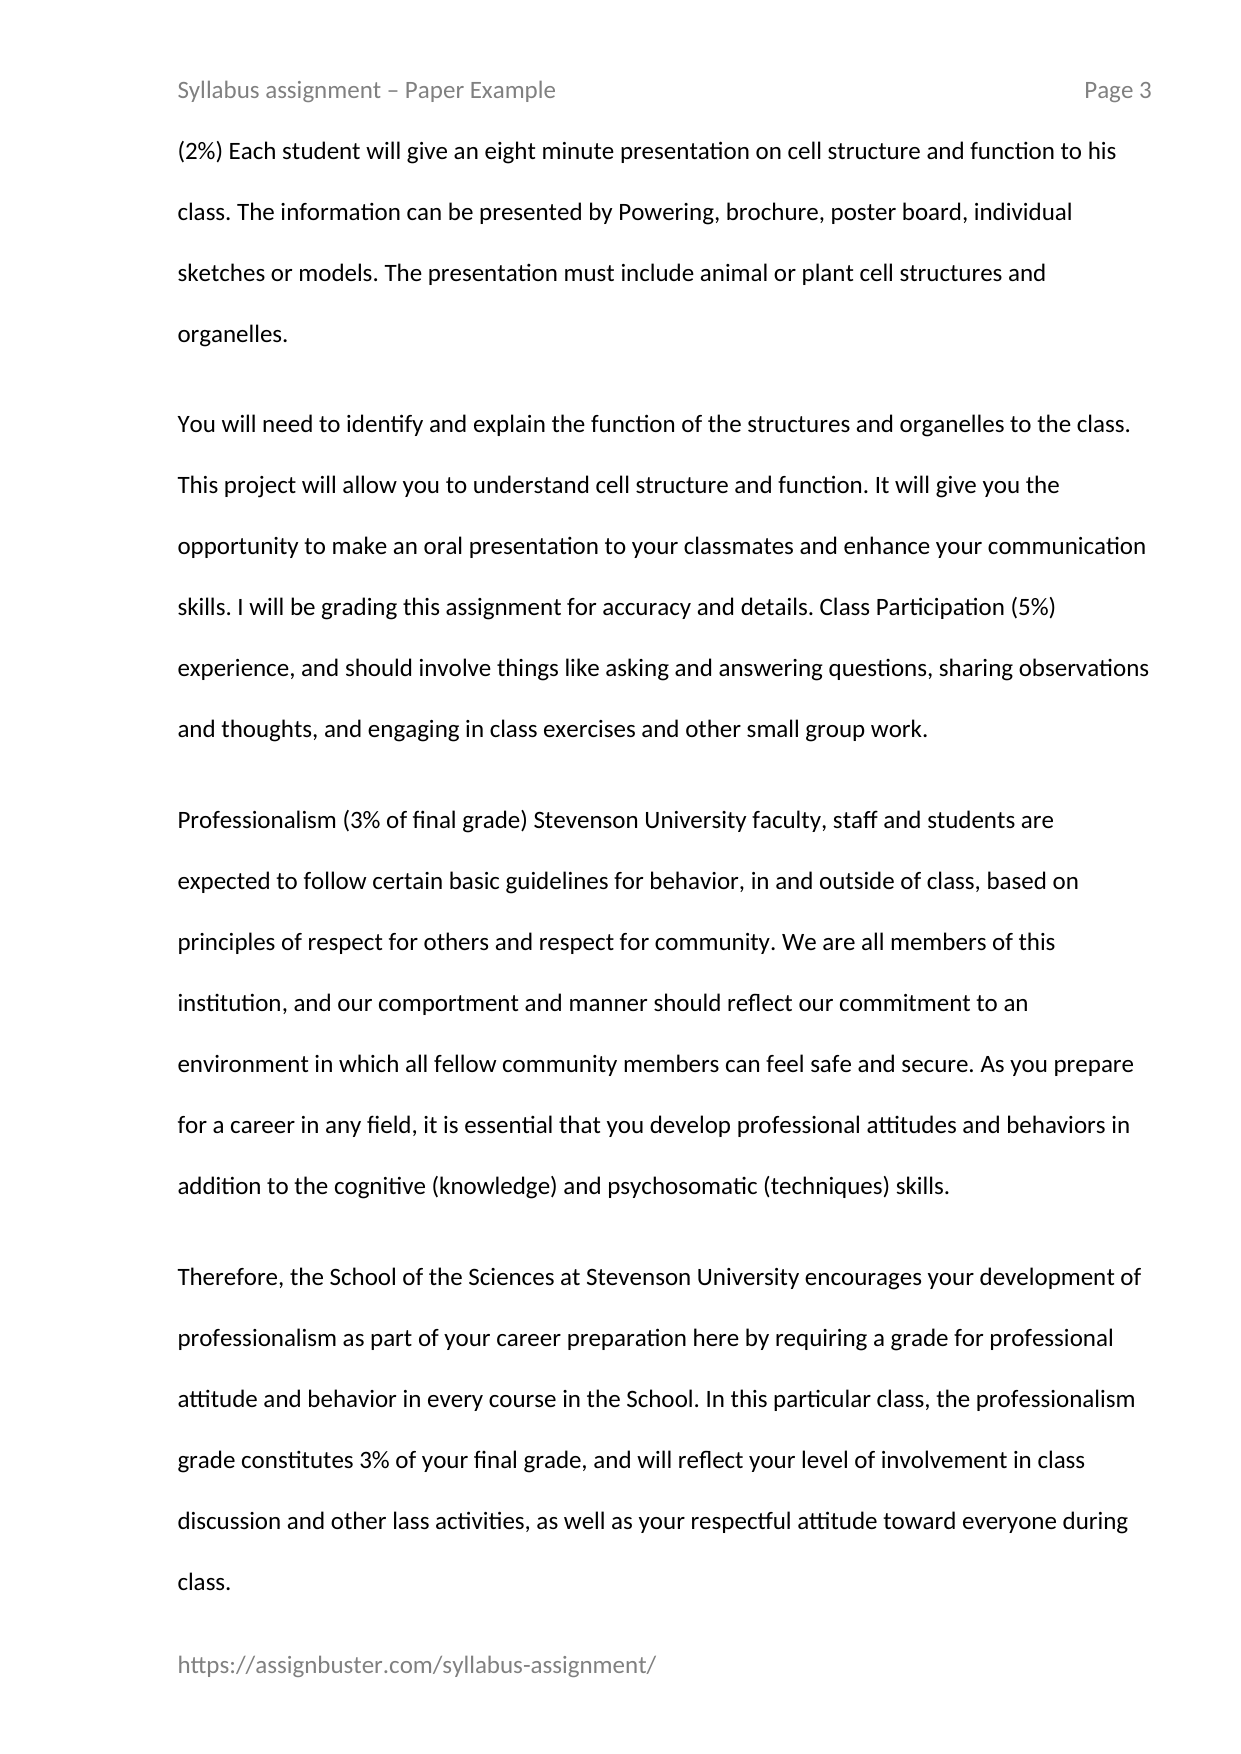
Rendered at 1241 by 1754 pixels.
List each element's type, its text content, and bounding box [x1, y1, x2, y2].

text You will need to identify and explain the function of the structures and organelles to the class. This project will allow you to understand cell structure and function. It will give you the opportunity to make an oral presentation to your classmates and enhance your communication skills. I will be grading this assignment for accuracy and details. Class Participation (5%) experience, and should involve things like asking and answering questions, sharing observations and thoughts, and engaging in class exercises and other small group work. [177, 408, 1152, 744]
text Therefore, the School of the Sciences at Stevenson University encourages your development of professionalism as part of your career preparation here by requiring a grade for professional attitude and behavior in every course in the School. In this particular class, the professionalism grade constitutes 3% of your final grade, and will reflect your level of involvement in class discussion and other lass activities, as well as your respectful attitude toward everyone during class. [177, 1261, 1152, 1597]
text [177, 135, 1152, 348]
text Professionalism (3% of final grade) Stevenson University faculty, staff and students are expected to follow certain basic guidelines for behavior, in and outside of class, based on principles of respect for others and respect for community. We are all members of this institution, and our comportment and manner should reflect our commitment to an environment in which all fellow community members can feel safe and secure. As you prepare for a career in any field, it is essential that you develop professional attitudes and behaviors in addition to the cognitive (knowledge) and psychosomatic (techniques) skills. [177, 804, 1152, 1201]
